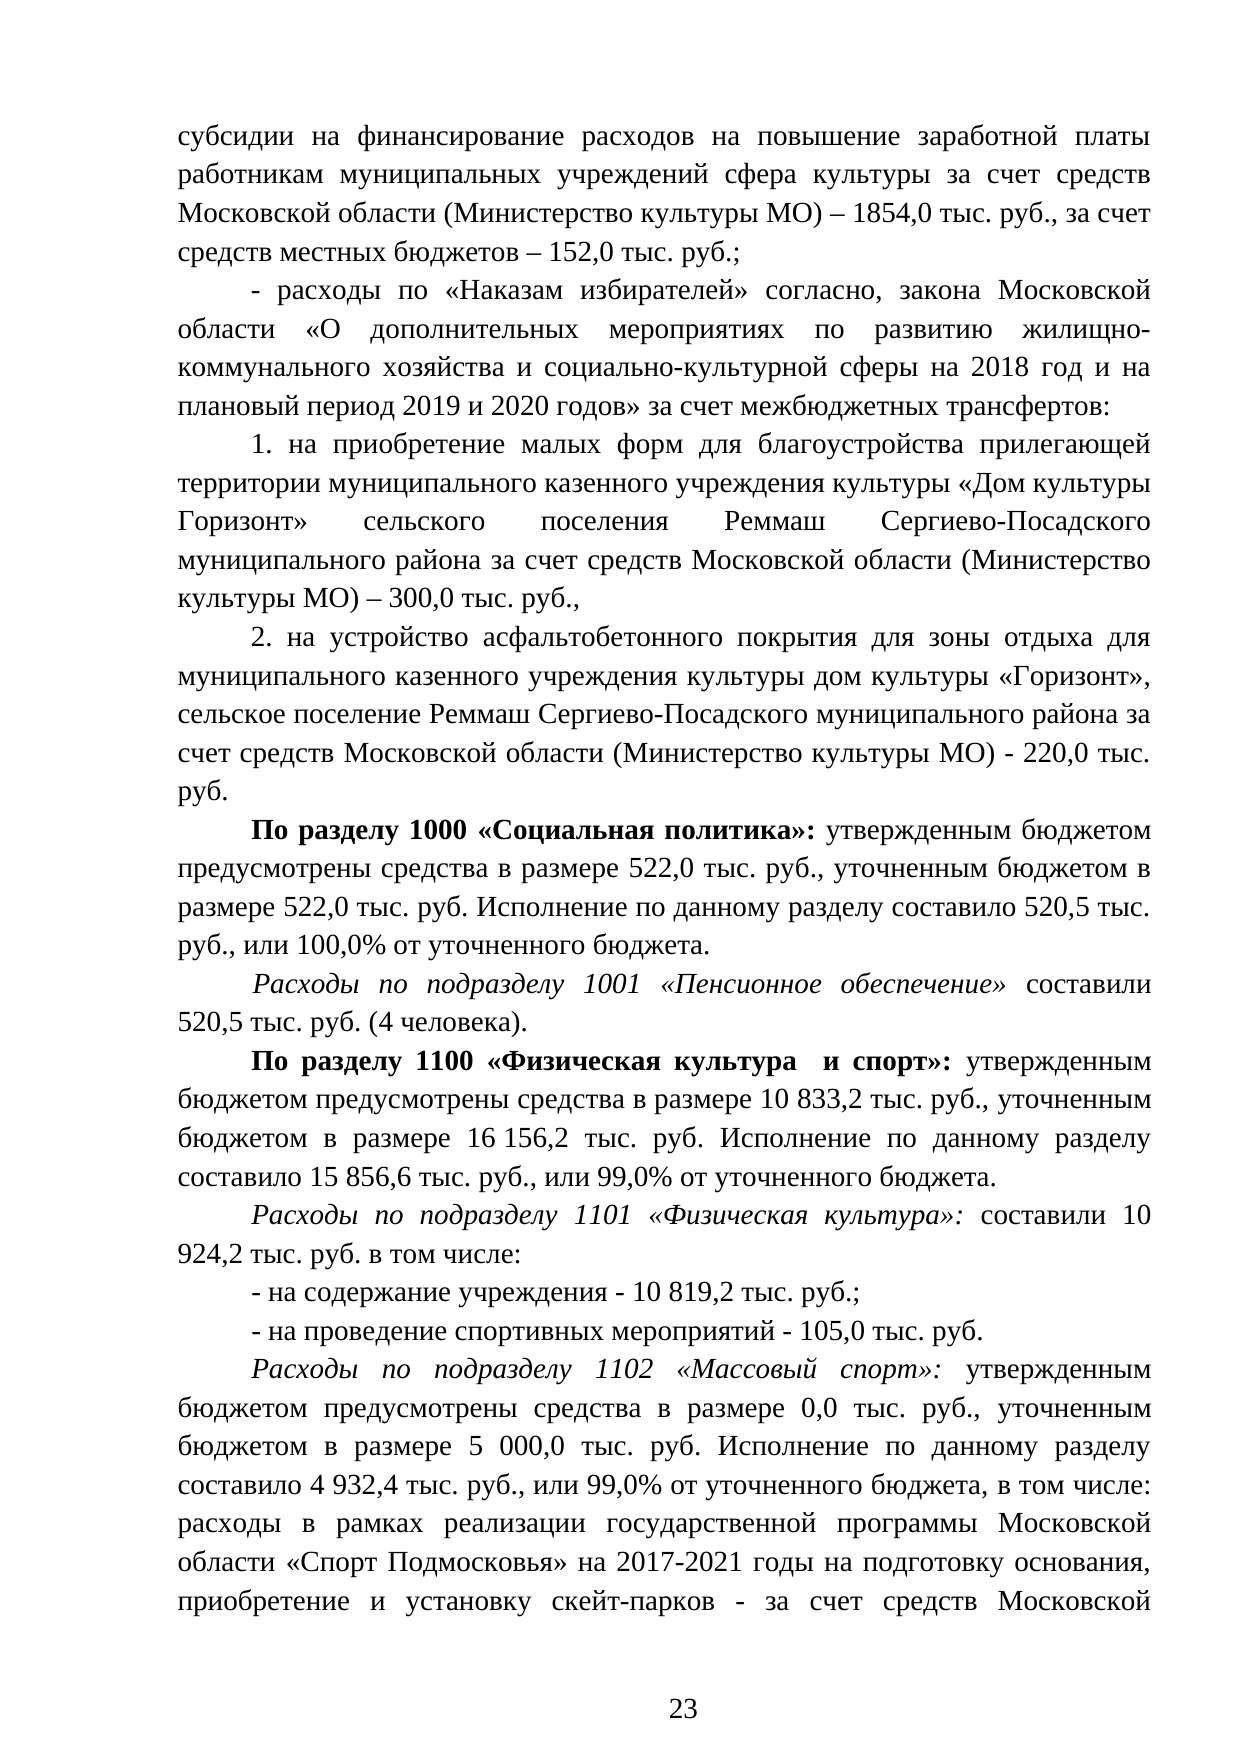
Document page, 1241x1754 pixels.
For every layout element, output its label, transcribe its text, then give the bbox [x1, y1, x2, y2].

text - расходы по «Наказам избирателей» согласно, закона Московской области «О дополнительных мероприятиях по развитию жилищно-коммунального хозяйства и социально-культурной сферы на 2018 год и на плановый период 2019 и 2020 годов» за счет межбюджетных трансфертов: [177, 272, 1152, 421]
text Расходы по подразделу 1101 «Физическая культура»: составили 10 924,2 тыс. руб. в том числе: [177, 1197, 1152, 1269]
text По разделу 1000 «Социальная политика»: утвержденным бюджетом предусмотрены средства в размере 522,0 тыс. руб., уточненным бюджетом в размере 522,0 тыс. руб. Исполнение по данному разделу составило 520,5 тыс. руб., или 100,0% от уточненного бюджета. [177, 812, 1152, 961]
text Расходы по подразделу 1001 «Пенсионное обеспечение» составили 520,5 тыс. руб. (4 человека). [177, 966, 1152, 1038]
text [177, 118, 1152, 267]
text 1. на приобретение малых форм для благоустройства прилегающей территории муниципального казенного учреждения культуры «Дом культуры Горизонт» сельского поселения Реммаш Сергиево-Посадского муниципального района за счет средств Московской области (Министерство культуры МО) – 300,0 тыс. руб., [177, 426, 1152, 614]
text - на содержание учреждения - 10 819,2 тыс. руб.; [177, 1274, 1152, 1308]
text 2. на устройство асфальтобетонного покрытия для зоны отдыха для муниципального казенного учреждения культуры дом культуры «Горизонт», сельское поселение Реммаш Сергиево-Посадского муниципального района за счет средств Московской области (Министерство культуры МО) - 220,0 тыс. руб. [177, 619, 1152, 807]
text По разделу 1100 «Физическая культура и спорт»: утвержденным бюджетом предусмотрены средства в размере 10 833,2 тыс. руб., уточненным бюджетом в размере 16 156,2 тыс. руб. Исполнение по данному разделу составило 15 856,6 тыс. руб., или 99,0% от уточненного бюджета. [177, 1043, 1152, 1192]
text - на проведение спортивных мероприятий - 105,0 тыс. руб. [177, 1313, 1152, 1346]
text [177, 1351, 1152, 1616]
